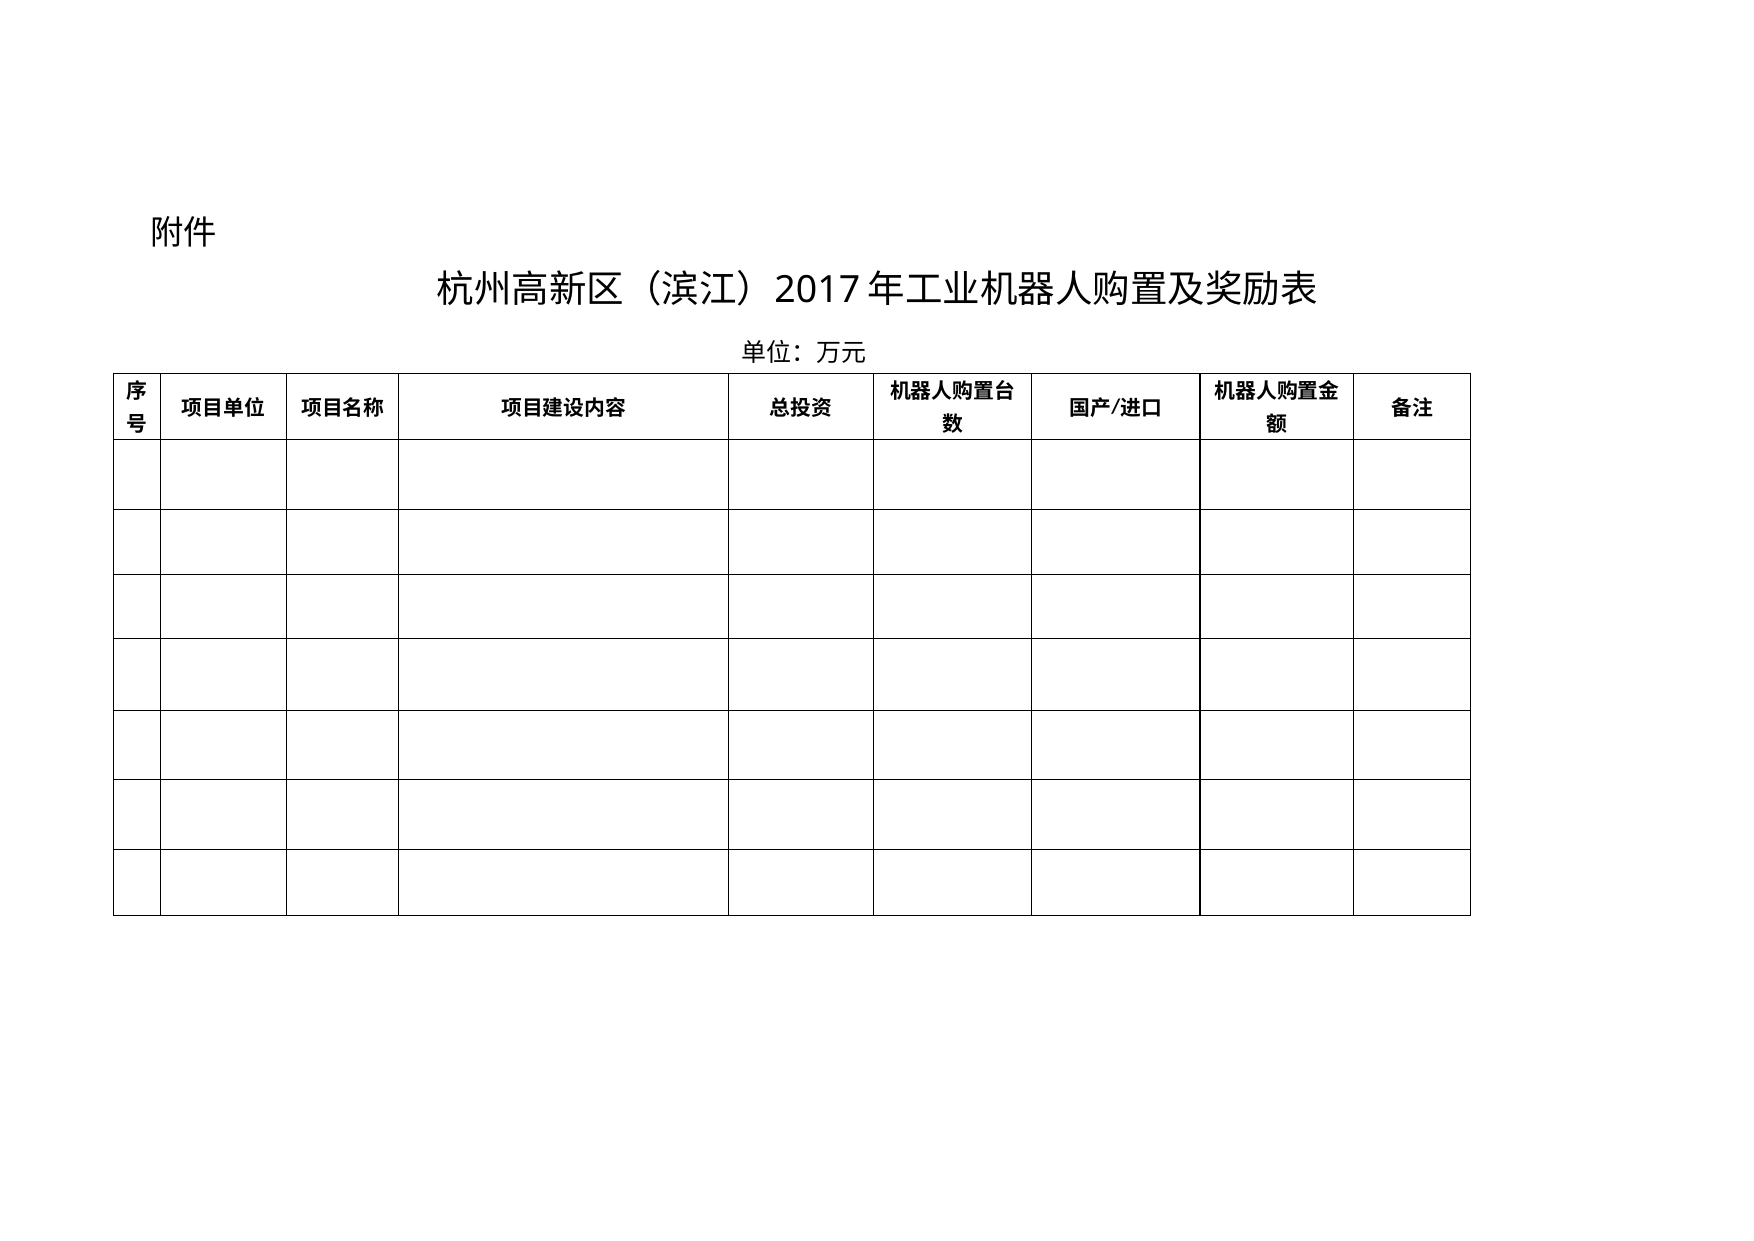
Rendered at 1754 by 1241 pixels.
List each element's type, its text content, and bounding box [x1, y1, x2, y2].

table_cell [1201, 639, 1353, 710]
table_cell [1201, 711, 1353, 779]
table_cell [114, 440, 160, 509]
table_cell [161, 510, 286, 573]
table_cell [287, 850, 398, 915]
table_cell [1032, 780, 1199, 849]
table_cell [1032, 711, 1199, 779]
table_cell [1201, 780, 1353, 849]
table_header 序号 [114, 374, 160, 439]
table_cell [1354, 711, 1470, 779]
table_cell [729, 850, 873, 915]
table_cell [874, 711, 1031, 779]
table_cell [161, 639, 286, 710]
table_cell [874, 850, 1031, 915]
table_header 项目名称 [287, 374, 398, 439]
table_cell [399, 575, 728, 638]
table_cell [161, 711, 286, 779]
table_cell [874, 440, 1031, 509]
table_cell [874, 575, 1031, 638]
table_cell [287, 510, 398, 573]
table_cell [1032, 639, 1199, 710]
table_header 国产/进口 [1032, 374, 1199, 439]
table_cell [1201, 850, 1353, 915]
table_cell [114, 575, 160, 638]
table_header 机器人购置台数 [874, 374, 1031, 439]
table_header 项目单位 [161, 374, 286, 439]
table_cell [287, 440, 398, 509]
table_header 项目建设内容 [399, 374, 728, 439]
table_cell [1032, 575, 1199, 638]
table_cell [1354, 780, 1470, 849]
table_cell [1201, 510, 1353, 573]
table_cell [114, 510, 160, 573]
table_cell [114, 780, 160, 849]
table_cell [1201, 575, 1353, 638]
table_cell [161, 575, 286, 638]
text 单位：万元 [150, 314, 1604, 373]
table_cell [399, 850, 728, 915]
table_cell [287, 575, 398, 638]
table_cell [399, 440, 728, 509]
table_cell [1354, 850, 1470, 915]
table_cell [874, 780, 1031, 849]
table_cell [1354, 639, 1470, 710]
table_cell [1032, 440, 1199, 509]
table_cell [114, 850, 160, 915]
table_cell [287, 639, 398, 710]
table_cell [287, 711, 398, 779]
table_cell [399, 711, 728, 779]
table_header 总投资 [729, 374, 873, 439]
table_cell [399, 780, 728, 849]
table_cell [399, 510, 728, 573]
table_cell [729, 575, 873, 638]
text 附件 [150, 198, 1604, 256]
table_cell [1354, 510, 1470, 573]
table_cell [874, 639, 1031, 710]
table_cell [114, 639, 160, 710]
table_cell [1032, 510, 1199, 573]
table_cell [1032, 850, 1199, 915]
table_cell [161, 440, 286, 509]
text 杭州高新区（滨江）2017年工业机器人购置及奖励表 [150, 256, 1604, 314]
table_cell [287, 780, 398, 849]
table_cell [161, 780, 286, 849]
table_cell [729, 440, 873, 509]
table_cell [729, 639, 873, 710]
table_cell [114, 711, 160, 779]
table_header 机器人购置金额 [1201, 374, 1353, 439]
table_cell [1201, 440, 1353, 509]
table_cell [729, 780, 873, 849]
table_cell [729, 711, 873, 779]
table_cell [1354, 440, 1470, 509]
table_cell [161, 850, 286, 915]
table_cell [1354, 575, 1470, 638]
table_cell [729, 510, 873, 573]
table_header 备注 [1354, 374, 1470, 439]
table_cell [874, 510, 1031, 573]
table_cell [399, 639, 728, 710]
